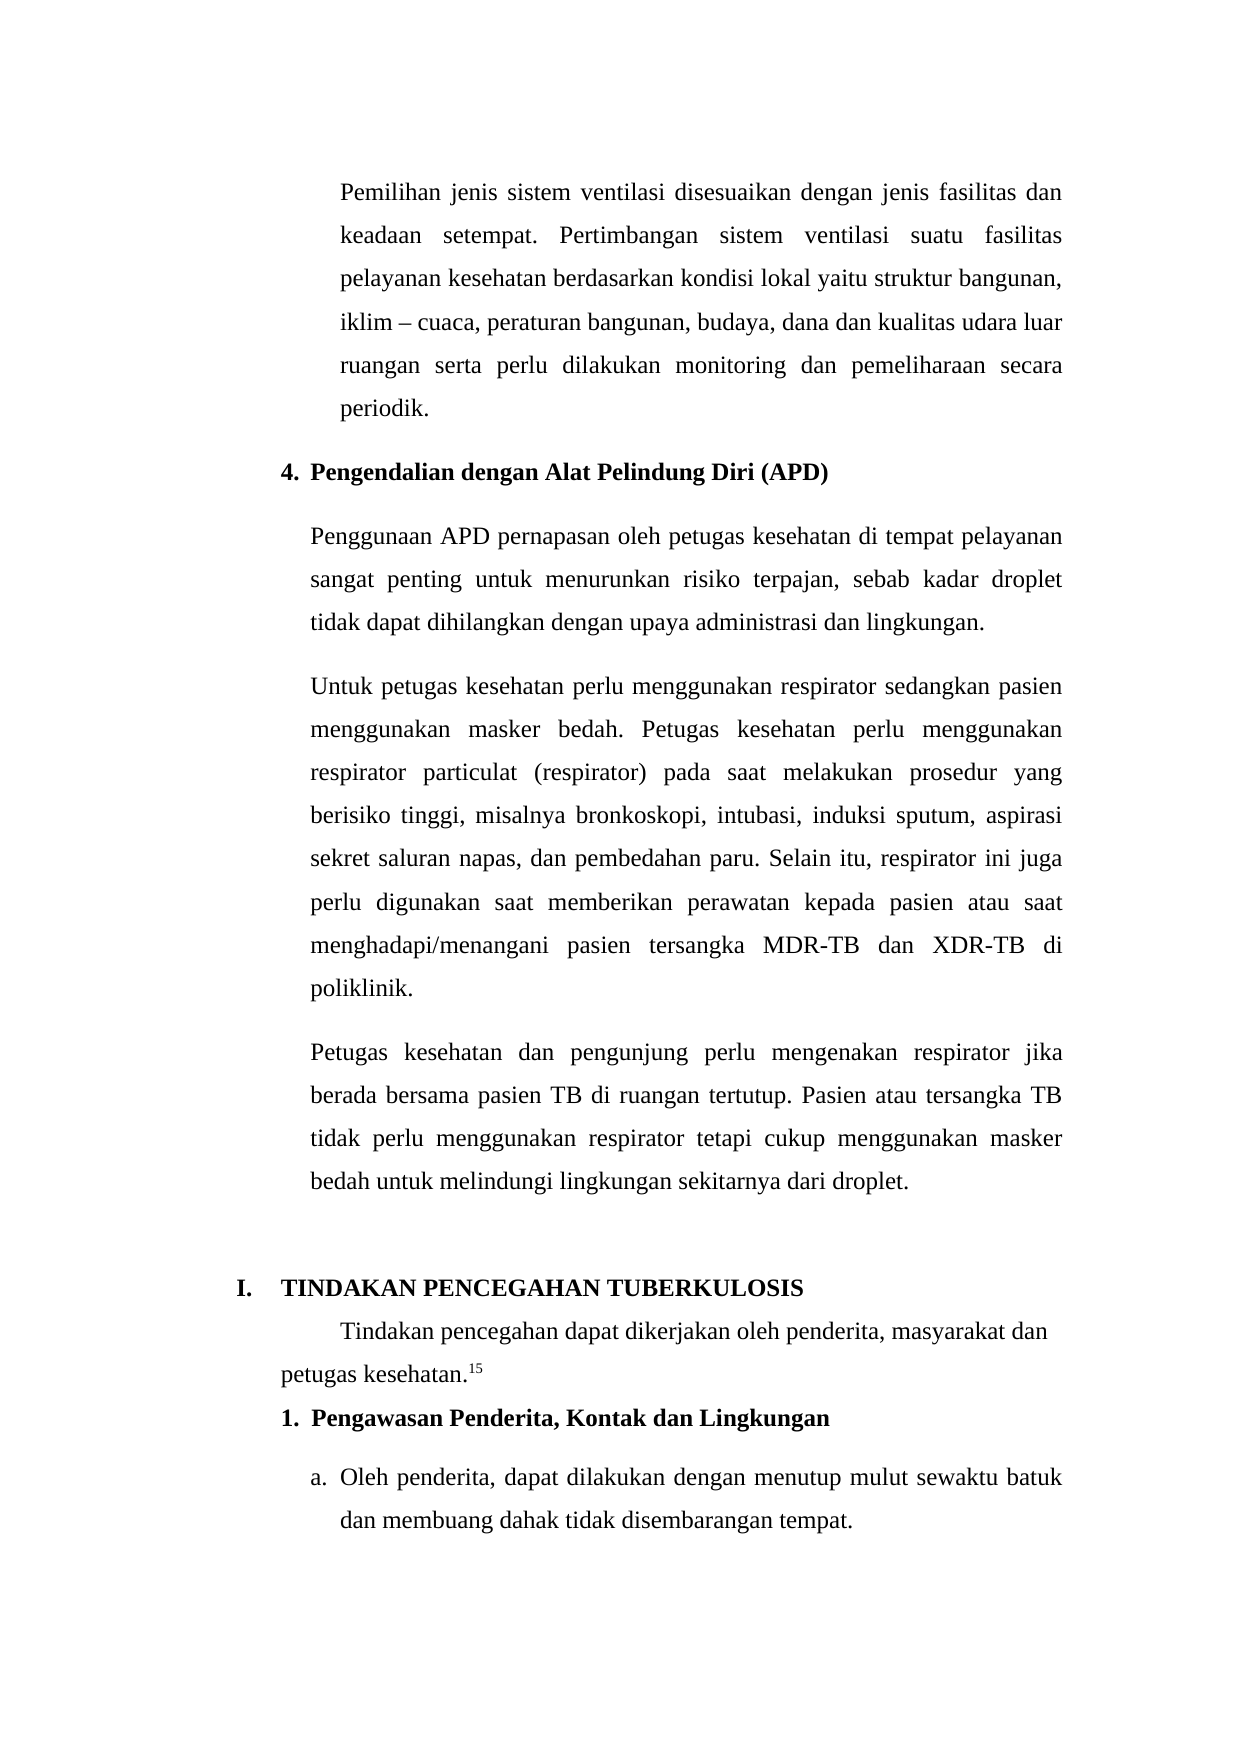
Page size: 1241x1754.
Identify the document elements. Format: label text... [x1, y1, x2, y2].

text Untuk petugas kesehatan perlu menggunakan respirator sedangkan pasien menggunakan masker bedah. Petugas kesehatan perlu menggunakan respirator particulat (respirator) pada saat melakukan prosedur yang berisiko tinggi, misalnya bronkoskopi, intubasi, induksi sputum, aspirasi sekret saluran napas, dan pembedahan paru. Selain itu, respirator ini juga perlu digunakan saat memberikan perawatan kepada pasien atau saat menghadapi/menangani pasien tersangka MDR-TB dan XDR-TB di poliklinik. [310, 671, 1063, 1002]
list Pengendalian dengan Alat Pelindung Diri (APD) [281, 457, 1063, 486]
text Penggunaan APD pernapasan oleh petugas kesehatan di tempat pelayanan sangat penting untuk menurunkan risiko terpajan, sebab kadar droplet tidak dapat dihilangkan dengan upaya administrasi dan lingkungan. [310, 521, 1063, 636]
text Pemilihan jenis sistem ventilasi disesuaikan dengan jenis fasilitas dan keadaan setempat. Pertimbangan sistem ventilasi suatu fasilitas pelayanan kesehatan berdasarkan kondisi lokal yaitu struktur bangunan, iklim – cuaca, peraturan bangunan, budaya, dana dan kualitas udara luar ruangan serta perlu dilakukan monitoring dan pemeliharaan secara periodik. [340, 177, 1063, 422]
list Tindakan pencegahan dapat dikerjakan oleh penderita, masyarakat dan petugas kesehatan.15 [281, 1316, 1063, 1388]
text Petugas kesehatan dan pengunjung perlu mengenakan respirator jika berada bersama pasien TB di ruangan tertutup. Pasien atau tersangka TB tidak perlu menggunakan respirator tetapi cukup menggunakan masker bedah untuk melindungi lingkungan sekitarnya dari droplet. [310, 1037, 1063, 1195]
list Pengawasan Penderita, Kontak dan Lingkungan [281, 1403, 1063, 1431]
list Oleh penderita, dapat dilakukan dengan menutup mulut sewaktu batuk dan membuang dahak tidak disembarangan tempat. [310, 1462, 1063, 1534]
list TINDAKAN PENCEGAHAN TUBERKULOSIS [236, 1273, 1063, 1302]
